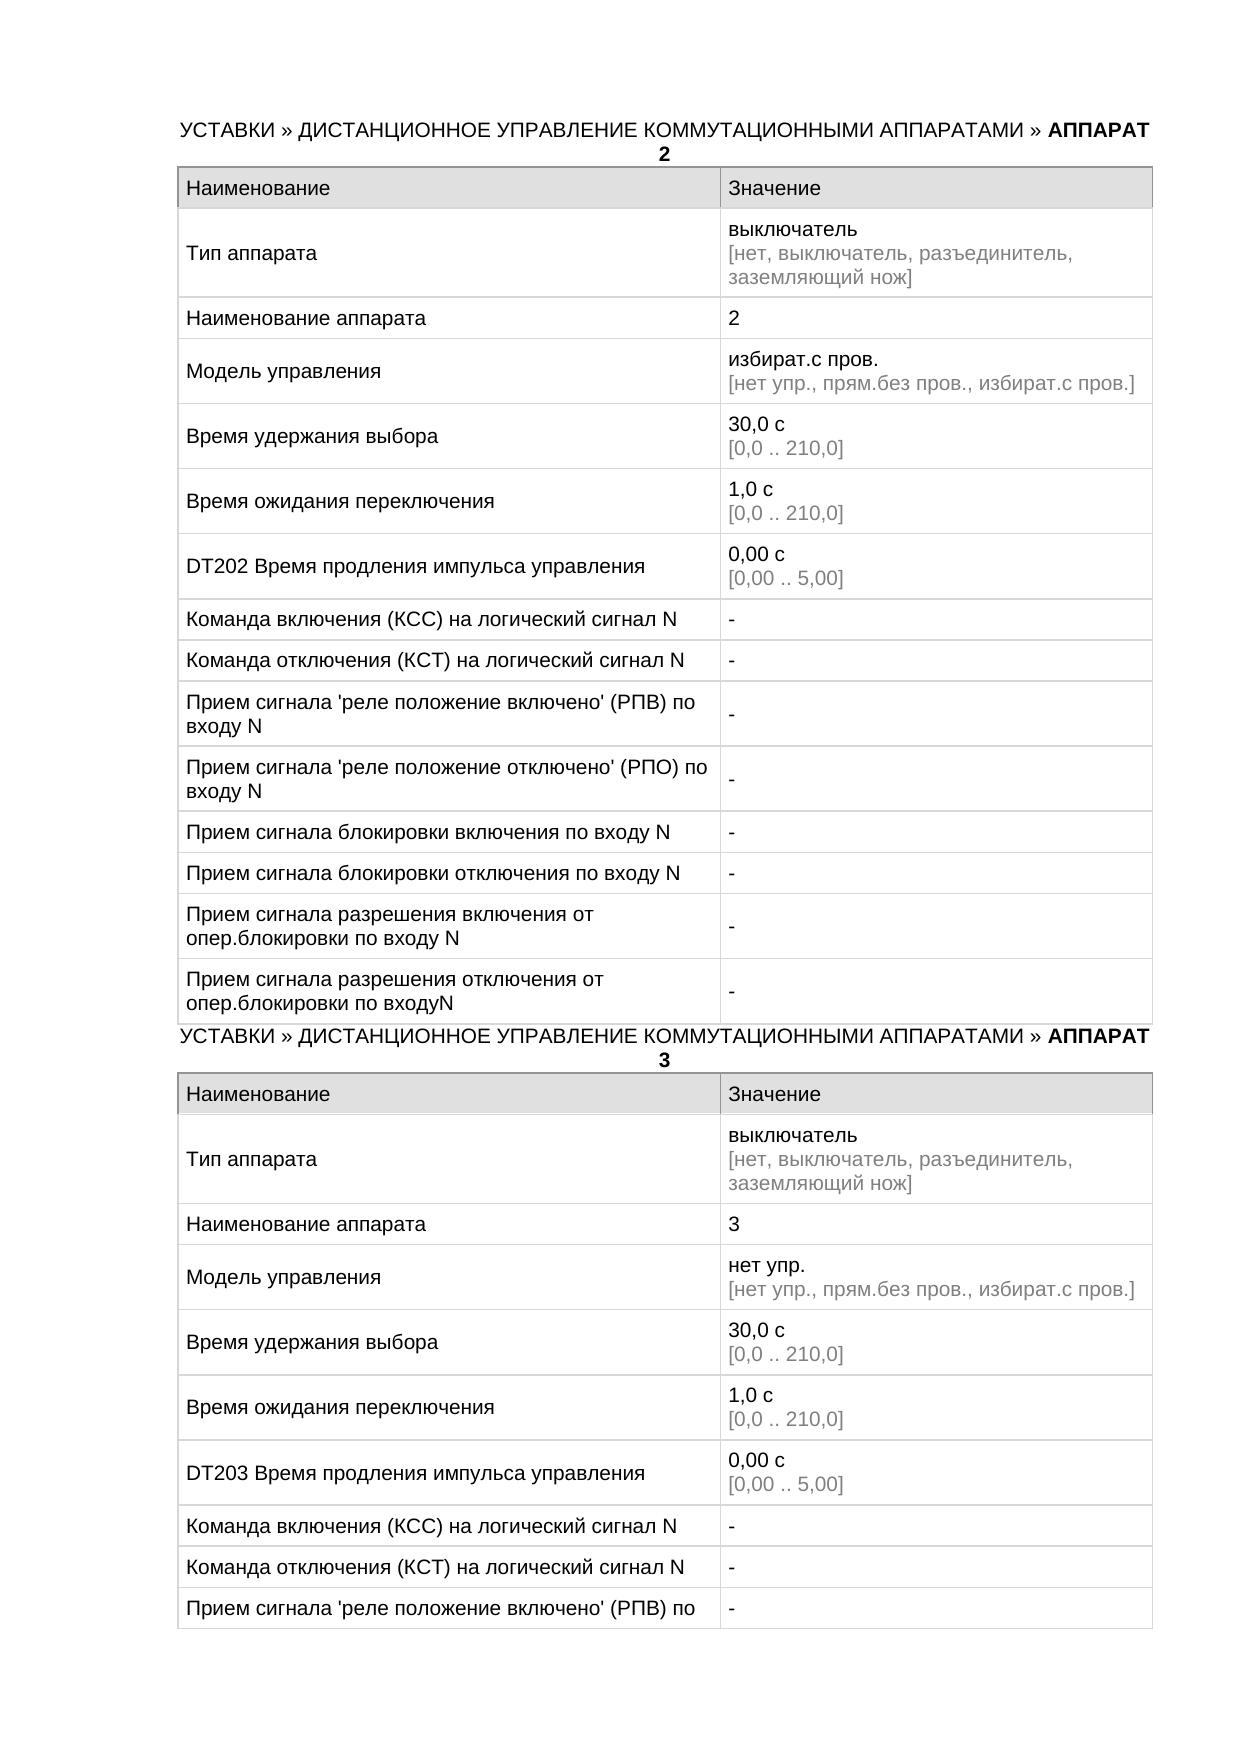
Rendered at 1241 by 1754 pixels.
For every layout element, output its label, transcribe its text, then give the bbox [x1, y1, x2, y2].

subtitle Уставки » Дистанционное управление коммутационными аппаратами » Аппарат 2 [177, 118, 1152, 166]
table_header Наименование [179, 168, 720, 207]
table_cell Прием сигнала блокировки отключения по входу N [179, 853, 720, 893]
table_header Значение [721, 1074, 1152, 1113]
table_cell выключатель [нет, выключатель, разъединитель, заземляющий нож] [721, 209, 1152, 296]
table_cell Модель управления [179, 1245, 720, 1309]
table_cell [179, 1588, 720, 1627]
table_cell 2 [721, 298, 1152, 337]
table_cell Прием сигнала разрешения отключения от опер.блокировки по входуN [179, 959, 720, 1023]
table_cell 1,0 с [0,0 .. 210,0] [721, 1376, 1152, 1439]
table_header Наименование [179, 1074, 720, 1113]
table_cell Тип аппарата [179, 1115, 720, 1202]
table_cell Прием сигнала 'реле положение включено' (РПВ) по входу N [179, 682, 720, 745]
subtitle Уставки » Дистанционное управление коммутационными аппаратами » Аппарат 3 [177, 1025, 1152, 1072]
table_cell - [721, 853, 1152, 893]
table_cell нет упр. [нет упр., прям.без пров., избират.с пров.] [721, 1245, 1152, 1309]
table_cell Команда включения (КСС) на логический сигнал N [179, 600, 720, 639]
table_cell Прием сигнала 'реле положение отключено' (РПО) по входу N [179, 747, 720, 810]
table_cell Тип аппарата [179, 209, 720, 296]
table_cell Прием сигнала блокировки включения по входу N [179, 812, 720, 851]
table_cell 1,0 с [0,0 .. 210,0] [721, 469, 1152, 533]
table_cell DT202 Время продления импульса управления [179, 534, 720, 598]
table_cell Время ожидания переключения [179, 1376, 720, 1439]
table_cell - [721, 1506, 1152, 1545]
table_cell 0,00 с [0,00 .. 5,00] [721, 534, 1152, 598]
table_cell - [721, 812, 1152, 851]
table_cell Наименование аппарата [179, 1204, 720, 1244]
table_header Значение [721, 168, 1152, 207]
table_cell - [721, 641, 1152, 680]
table_cell DT203 Время продления импульса управления [179, 1441, 720, 1504]
table_cell 3 [721, 1204, 1152, 1244]
table_cell 30,0 с [0,0 .. 210,0] [721, 404, 1152, 468]
table_cell Время удержания выбора [179, 1310, 720, 1374]
table_cell 0,00 с [0,00 .. 5,00] [721, 1441, 1152, 1504]
table_cell Прием сигнала разрешения включения от опер.блокировки по входу N [179, 894, 720, 958]
table_cell - [721, 1547, 1152, 1586]
table_cell Наименование аппарата [179, 298, 720, 337]
table_cell - [721, 894, 1152, 958]
table_cell Время удержания выбора [179, 404, 720, 468]
table_cell 30,0 с [0,0 .. 210,0] [721, 1310, 1152, 1374]
table_cell Команда отключения (КСT) на логический сигнал N [179, 1547, 720, 1586]
table_cell избират.с пров. [нет упр., прям.без пров., избират.с пров.] [721, 339, 1152, 402]
table_cell - [721, 682, 1152, 745]
table_cell Время ожидания переключения [179, 469, 720, 533]
table_cell - [721, 959, 1152, 1023]
table_cell Команда включения (КСС) на логический сигнал N [179, 1506, 720, 1545]
table_cell Команда отключения (КСT) на логический сигнал N [179, 641, 720, 680]
table_cell - [721, 747, 1152, 810]
table_cell - [721, 600, 1152, 639]
table_cell Модель управления [179, 339, 720, 402]
table_cell выключатель [нет, выключатель, разъединитель, заземляющий нож] [721, 1115, 1152, 1202]
table_cell - [721, 1588, 1152, 1627]
